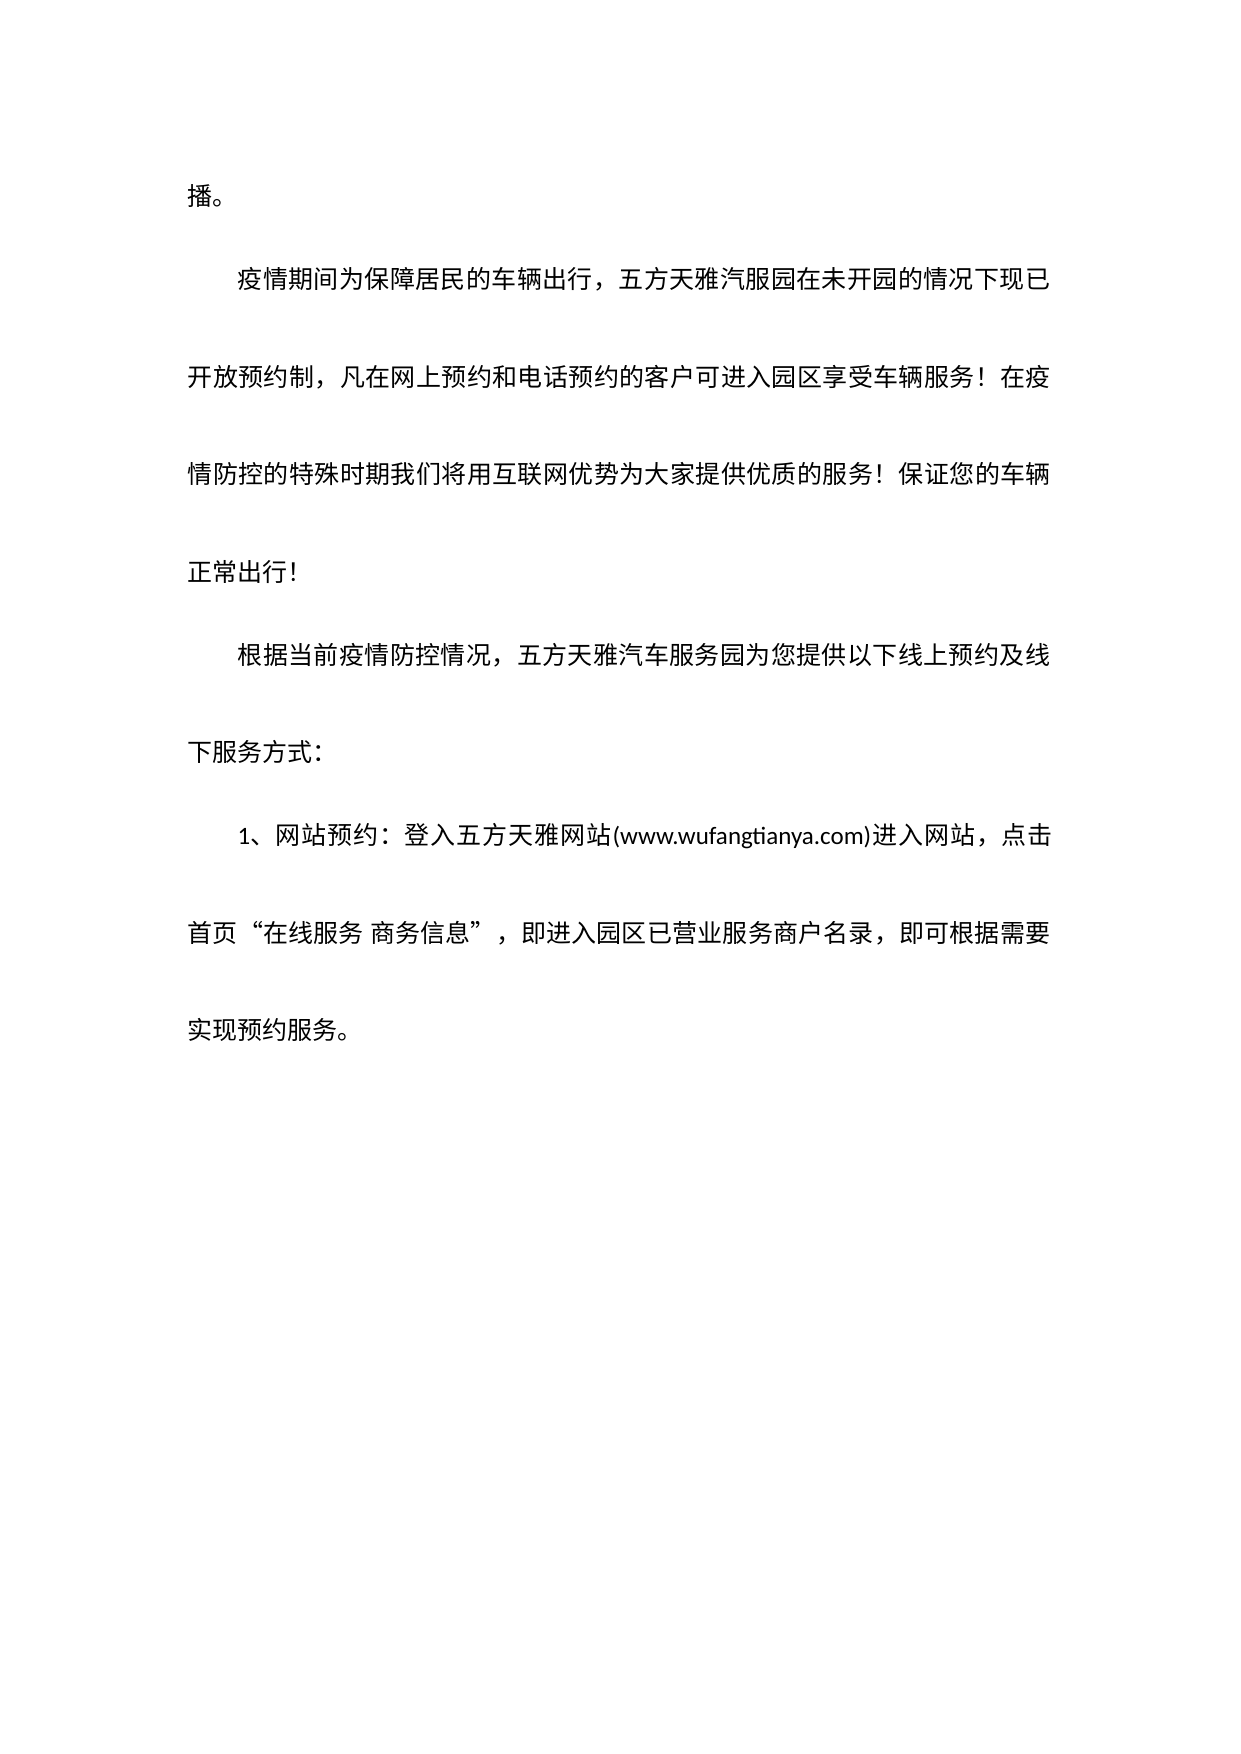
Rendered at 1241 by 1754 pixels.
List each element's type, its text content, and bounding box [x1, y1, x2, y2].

text 疫情期间为保障居民的车辆出行，五方天雅汽服园在未开园的情况下现已开放预约制，凡在网上预约和电话预约的客户可进入园区享受车辆服务！在疫情防控的特殊时期我们将用互联网优势为大家提供优质的服务！保证您的车辆正常出行！ [187, 245, 1053, 603]
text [187, 162, 1053, 227]
text 根据当前疫情防控情况，五方天雅汽车服务园为您提供以下线上预约及线下服务方式： [187, 621, 1053, 783]
list 网站预约：登入五方天雅网站(www.wufangtianya.com)进入网站，点击首页“在线服务 商务信息”，即进入园区已营业服务商户名录，即可根据需要实现预约服务。 [187, 801, 1053, 1061]
